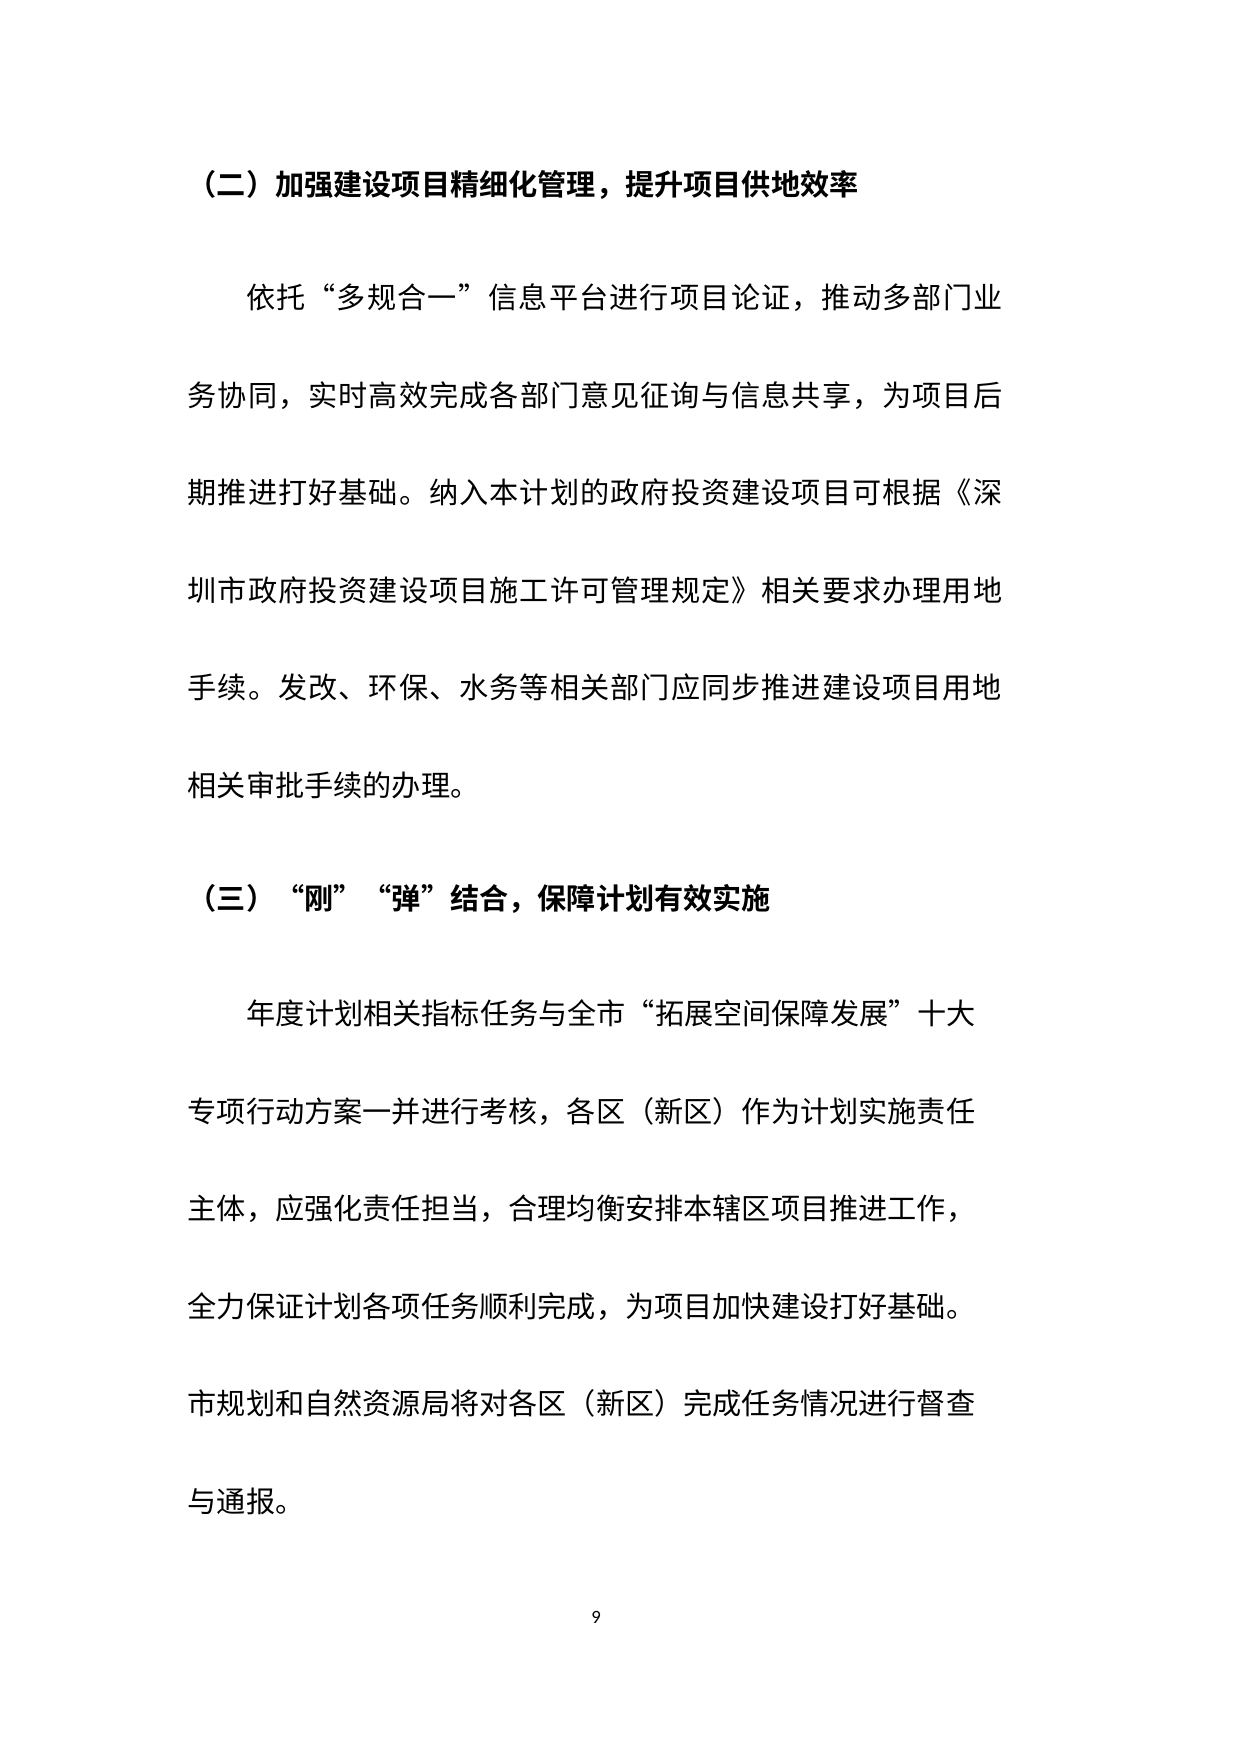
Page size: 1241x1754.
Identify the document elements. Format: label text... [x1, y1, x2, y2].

subtitle （三）“刚”“弹”结合，保障计划有效实施 [187, 864, 1004, 929]
list 年度计划相关指标任务与全市“拓展空间保障发展”十大专项行动方案一并进行考核，各区（新区）作为计划实施责任主体，应强化责任担当，合理均衡安排本辖区项目推进工作，全力保证计划各项任务顺利完成，为项目加快建设打好基础。市规划和自然资源局将对各区（新区）完成任务情况进行督查与通报。 [187, 979, 1004, 1532]
subtitle 依托“多规合一”信息平台进行项目论证，推动多部门业务协同，实时高效完成各部门意见征询与信息共享，为项目后期推进打好基础。纳入本计划的政府投资建设项目可根据《深圳市政府投资建设项目施工许可管理规定》相关要求办理用地手续。发改、环保、水务等相关部门应同步推进建设项目用地相关审批手续的办理。 [187, 263, 1004, 816]
subtitle （二）加强建设项目精细化管理，提升项目供地效率 [187, 150, 1004, 215]
